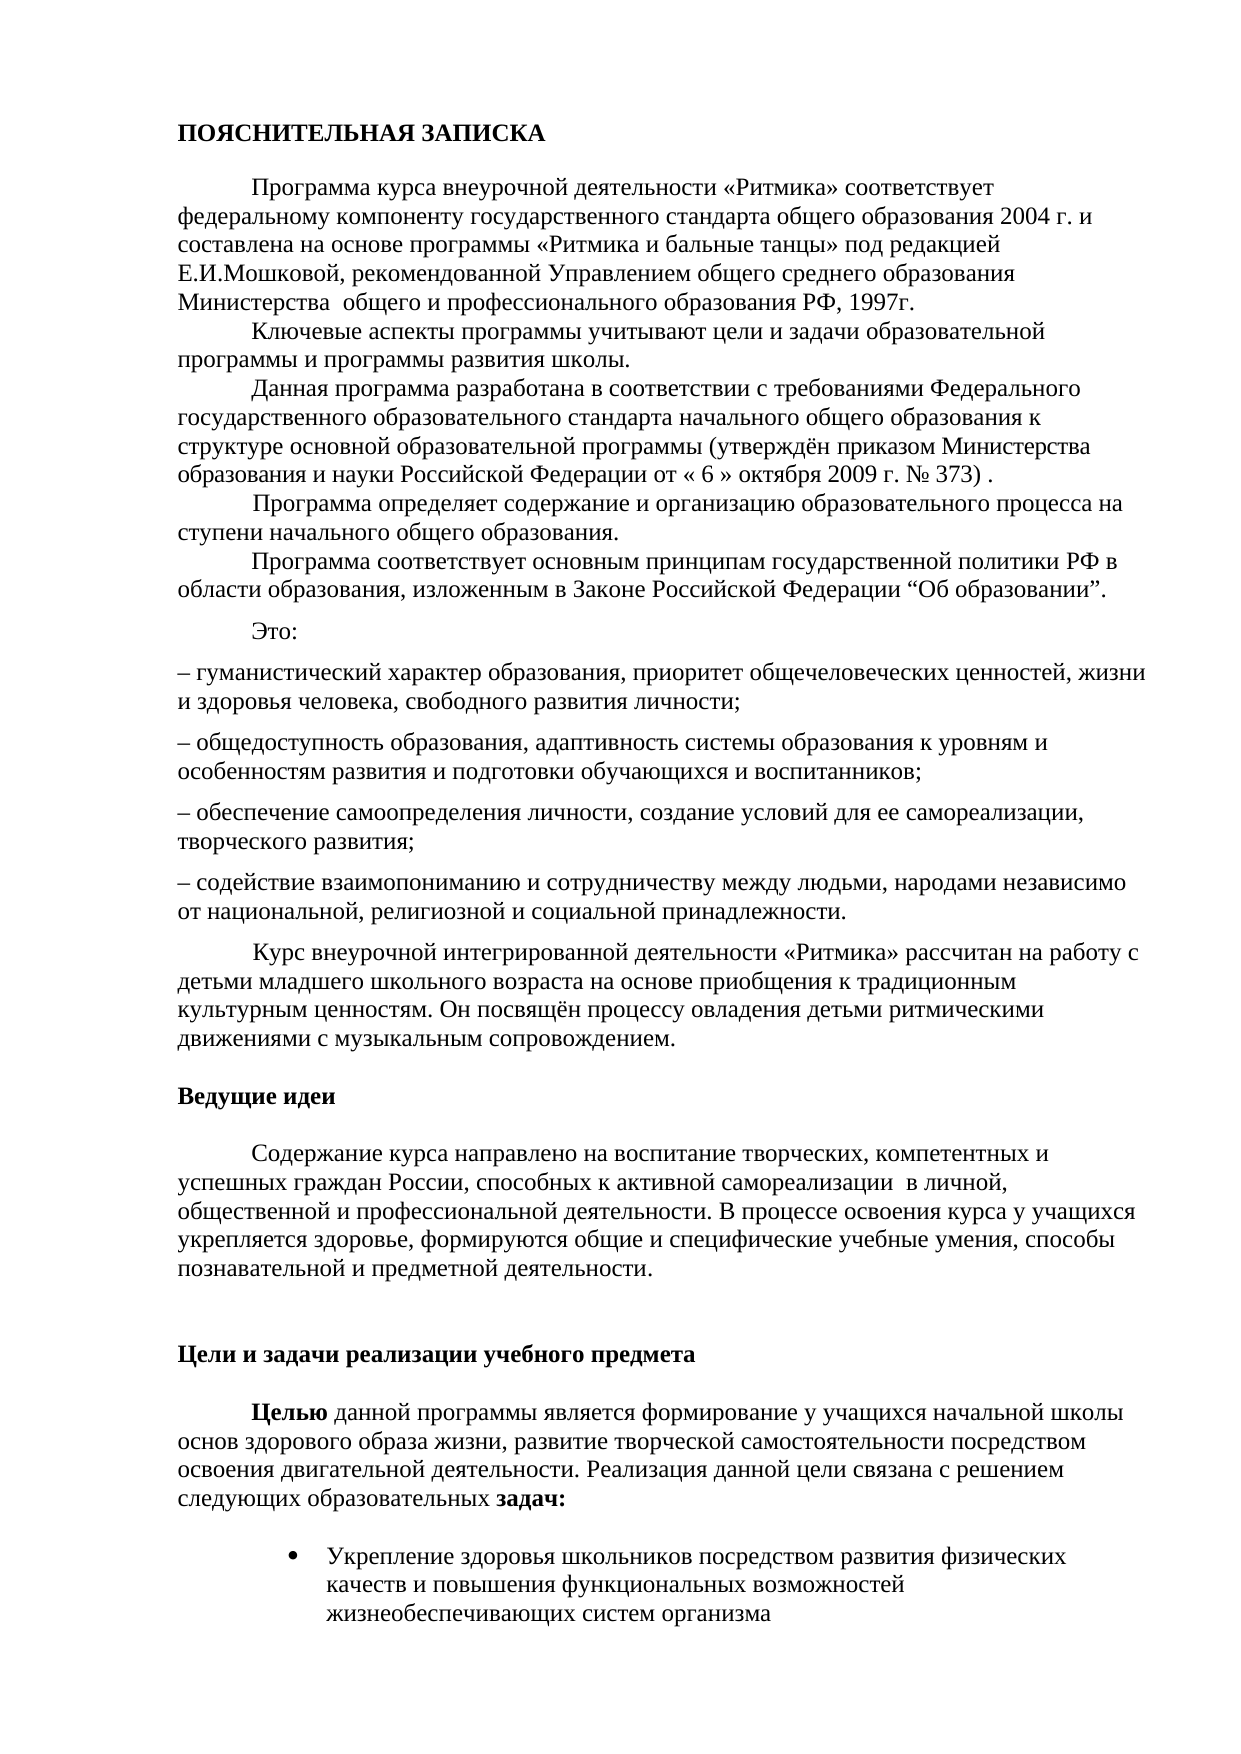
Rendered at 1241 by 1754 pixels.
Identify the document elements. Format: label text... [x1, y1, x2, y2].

text Программа соответствует основным принципам государственной политики РФ в области образования, изложенным в Законе Российской Федерации “Об образовании”. [177, 546, 1152, 603]
text – общедоступность образования, адаптивность системы образования к уровням и особенностям развития и подготовки обучающихся и воспитанников; [177, 727, 1152, 784]
text Программа курса внеурочной деятельности «Ритмика» соответствует федеральному компоненту государственного стандарта общего образования . и составлена на основе программы «Ритмика и бальные танцы» под редакцией Е.И.Мошковой, рекомендованной Управлением общего среднего образования Министерства общего и профессионального образования РФ, 1997г. [177, 172, 1152, 316]
text – гуманистический характер образования, приоритет общечеловеческих ценностей, жизни и здоровья человека, свободного развития личности; [177, 657, 1152, 714]
text Цели и задачи реализации учебного предмета [177, 1339, 1152, 1368]
list Укрепление здоровья школьников посредством развития физических качеств и повышения функциональных возможностей жизнеобеспечивающих систем организма [288, 1541, 1152, 1627]
text Ведущие идеи [177, 1081, 1152, 1109]
text Курс внеурочной интегрированной деятельности «Ритмика» рассчитан на работу с детьми младшего школьного возраста на основе приобщения к традиционным культурным ценностям. Он посвящён процессу овладения детьми ритмическими движениями с музыкальным сопровождением. [177, 937, 1152, 1052]
text – содействие взаимопониманию и сотрудничеству между людьми, народами независимо от национальной, религиозной и социальной принадлежности. [177, 867, 1152, 924]
text Содержание курса направлено на воспитание творческих, компетентных и успешных граждан России, способных к активной самореализации в личной, общественной и профессиональной деятельности. В процессе освоения курса у учащихся укрепляется здоровье, формируются общие и специфические учебные умения, способы познавательной и предметной деятельности. [177, 1138, 1152, 1282]
text Это: [177, 616, 1152, 644]
text Ключевые аспекты программы учитывают цели и задачи образовательной программы и программы развития школы. [177, 316, 1152, 373]
text Целью данной программы является формирование у учащихся начальной школы основ здорового образа жизни, развитие творческой самостоятельности посредством освоения двигательной деятельности. Реализация данной цели связана с решением следующих образовательных задач: [177, 1397, 1152, 1512]
text – обеспечение самоопределения личности, создание условий для ее самореализации, творческого развития; [177, 797, 1152, 854]
text Данная программа разработана в соответствии с требованиями Федерального государственного образовательного стандарта начального общего образования к структуре основной образовательной программы (утверждён приказом Министерства образования и науки Российской Федерации от « 6 » октября . № 373) . [177, 373, 1152, 488]
text ПОЯСНИТЕЛЬНАЯ ЗАПИСКА [177, 118, 1152, 147]
text Программа определяет содержание и организацию образовательного процесса на ступени начального общего образования. [177, 488, 1152, 546]
